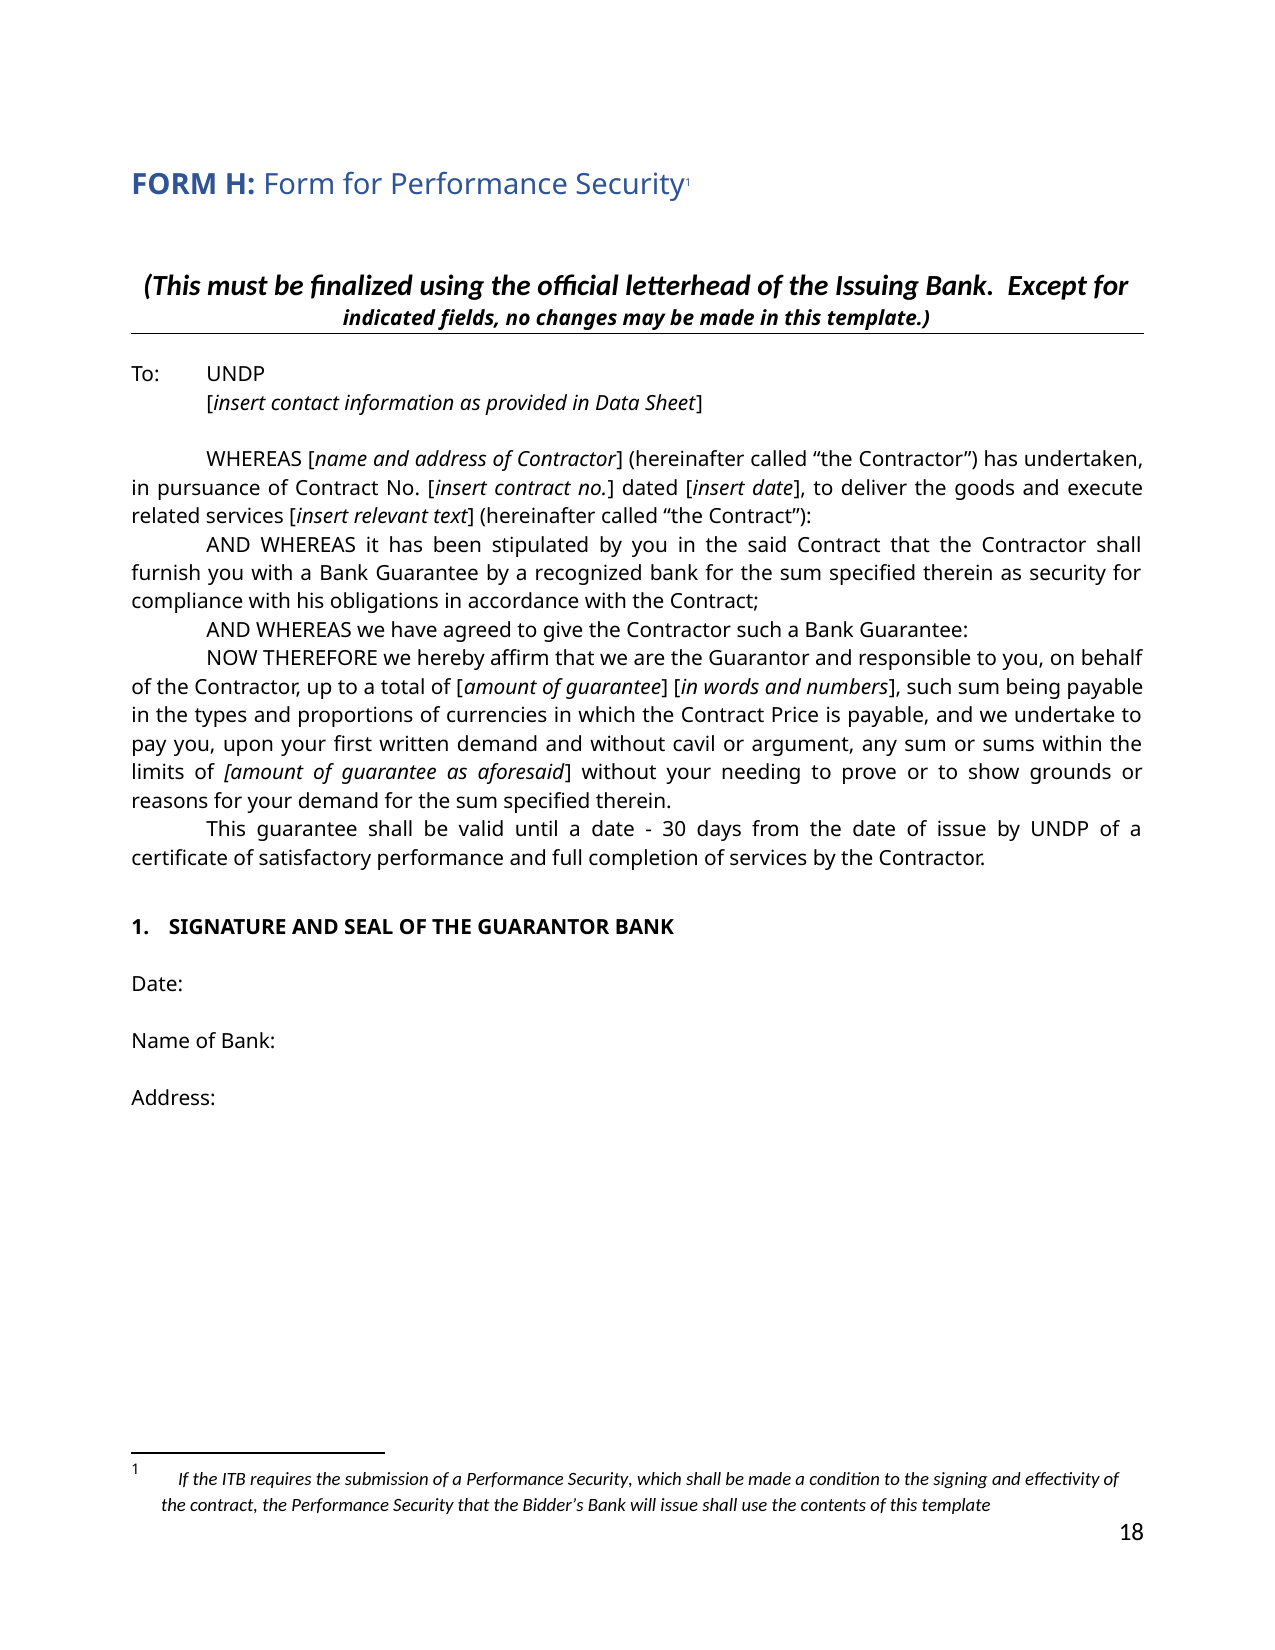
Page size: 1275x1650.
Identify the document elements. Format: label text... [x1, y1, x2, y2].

subtitle FORM H: Form for Performance Security [131, 163, 1144, 203]
text Address: [131, 1083, 1144, 1111]
text WHEREAS [name and address of Contractor] (hereinafter called “the Contractor”) has undertaken, in pursuance of Contract No. [insert contract no.] dated [insert date], to deliver the goods and execute related services [insert relevant text] (hereinafter called “the Contract”): [131, 444, 1144, 530]
text [insert contact information as provided in Data Sheet] [131, 388, 1144, 416]
text This guarantee shall be valid until a date - 30 days from the date of issue by UNDP of a certificate of satisfactory performance and full completion of services by the Contractor. [131, 814, 1144, 871]
subtitle SIGNATURE AND SEAL OF THE GUARANTOR BANK [131, 912, 1144, 940]
text AND WHEREAS we have agreed to give the Contractor such a Bank Guarantee: [131, 615, 1144, 643]
text To: UNDP [131, 359, 1144, 388]
text AND WHEREAS it has been stipulated by you in the said Contract that the Contractor shall furnish you with a Bank Guarantee by a recognized bank for the sum specified therein as security for compliance with his obligations in accordance with the Contract; [131, 530, 1144, 615]
text Name of Bank: [131, 1026, 1144, 1054]
subtitle (This must be finalized using the official letterhead of the Issuing Bank. Except for indicated fields, no changes may be made in this template.) [131, 267, 1144, 333]
text NOW THEREFORE we hereby affirm that we are the Guarantor and responsible to you, on behalf of the Contractor, up to a total of [amount of guarantee] [in words and numbers], such sum being payable in the types and proportions of currencies in which the Contract Price is payable, and we undertake to pay you, upon your first written demand and without cavil or argument, any sum or sums within the limits of [amount of guarantee as aforesaid] without your needing to prove or to show grounds or reasons for your demand for the sum specified therein. [131, 643, 1144, 814]
text Date: [131, 969, 1144, 997]
